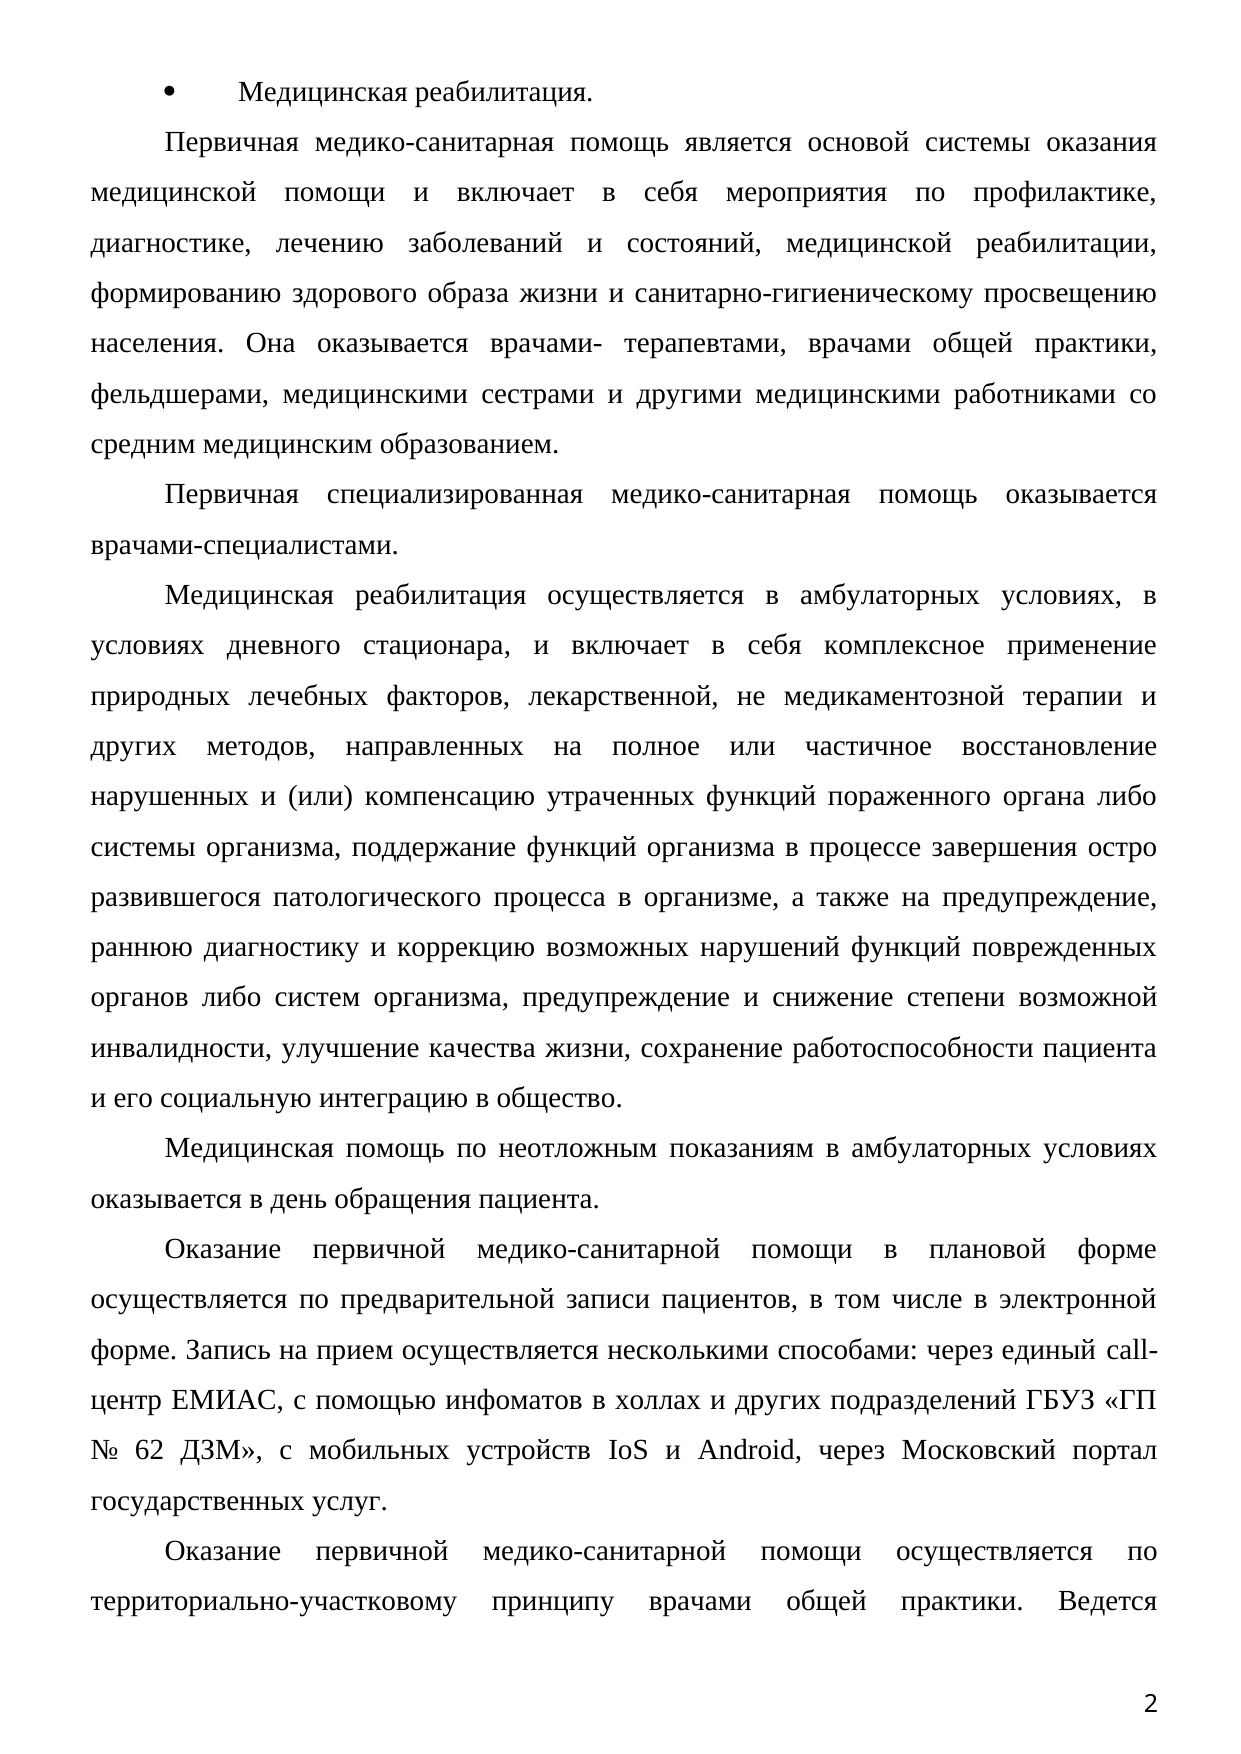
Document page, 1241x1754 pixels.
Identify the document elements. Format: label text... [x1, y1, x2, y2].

text Первичная специализированная медико-санитарная помощь оказывается врачами-специалистами. [90, 476, 1158, 560]
text Оказание первичной медико-санитарной помощи в плановой форме осуществляется по предварительной записи пациентов, в том числе в электронной форме. Запись на прием осуществляется несколькими способами: через единый call-центр ЕМИАС, с помощью инфоматов в холлах и других подразделений ГБУЗ «ГП № 62 ДЗМ», с мобильных устройств IoS и Android, через Московский портал государственных услуг. [90, 1231, 1158, 1516]
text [90, 1533, 1158, 1617]
text Медицинская помощь по неотложным показаниям в амбулаторных условиях оказывается в день обращения пациента. [90, 1131, 1158, 1214]
text Первичная медико-санитарная помощь является основой системы оказания медицинской помощи и включает в себя мероприятия по профилактике, диагностике, лечению заболеваний и состояний, медицинской реабилитации, формированию здорового образа жизни и санитарно-гигиеническому просвещению населения. Она оказывается врачами- терапевтами, врачами общей практики, фельдшерами, медицинскими сестрами и другими медицинскими работниками со средним медицинским образованием. [90, 124, 1158, 460]
list Медицинская реабилитация. [90, 74, 1158, 107]
text Медицинская реабилитация осуществляется в амбулаторных условиях, в условиях дневного стационара, и включает в себя комплексное применение природных лечебных факторов, лекарственной, не медикаментозной терапии и других методов, направленных на полное или частичное восстановление нарушенных и (или) компенсацию утраченных функций пораженного органа либо системы организма, поддержание функций организма в процессе завершения остро развившегося патологического процесса в организме, а также на предупреждение, раннюю диагностику и коррекцию возможных нарушений функций поврежденных органов либо систем организма, предупреждение и снижение степени возможной инвалидности, улучшение качества жизни, сохранение работоспособности пациента и его социальную интеграцию в общество. [90, 577, 1158, 1114]
